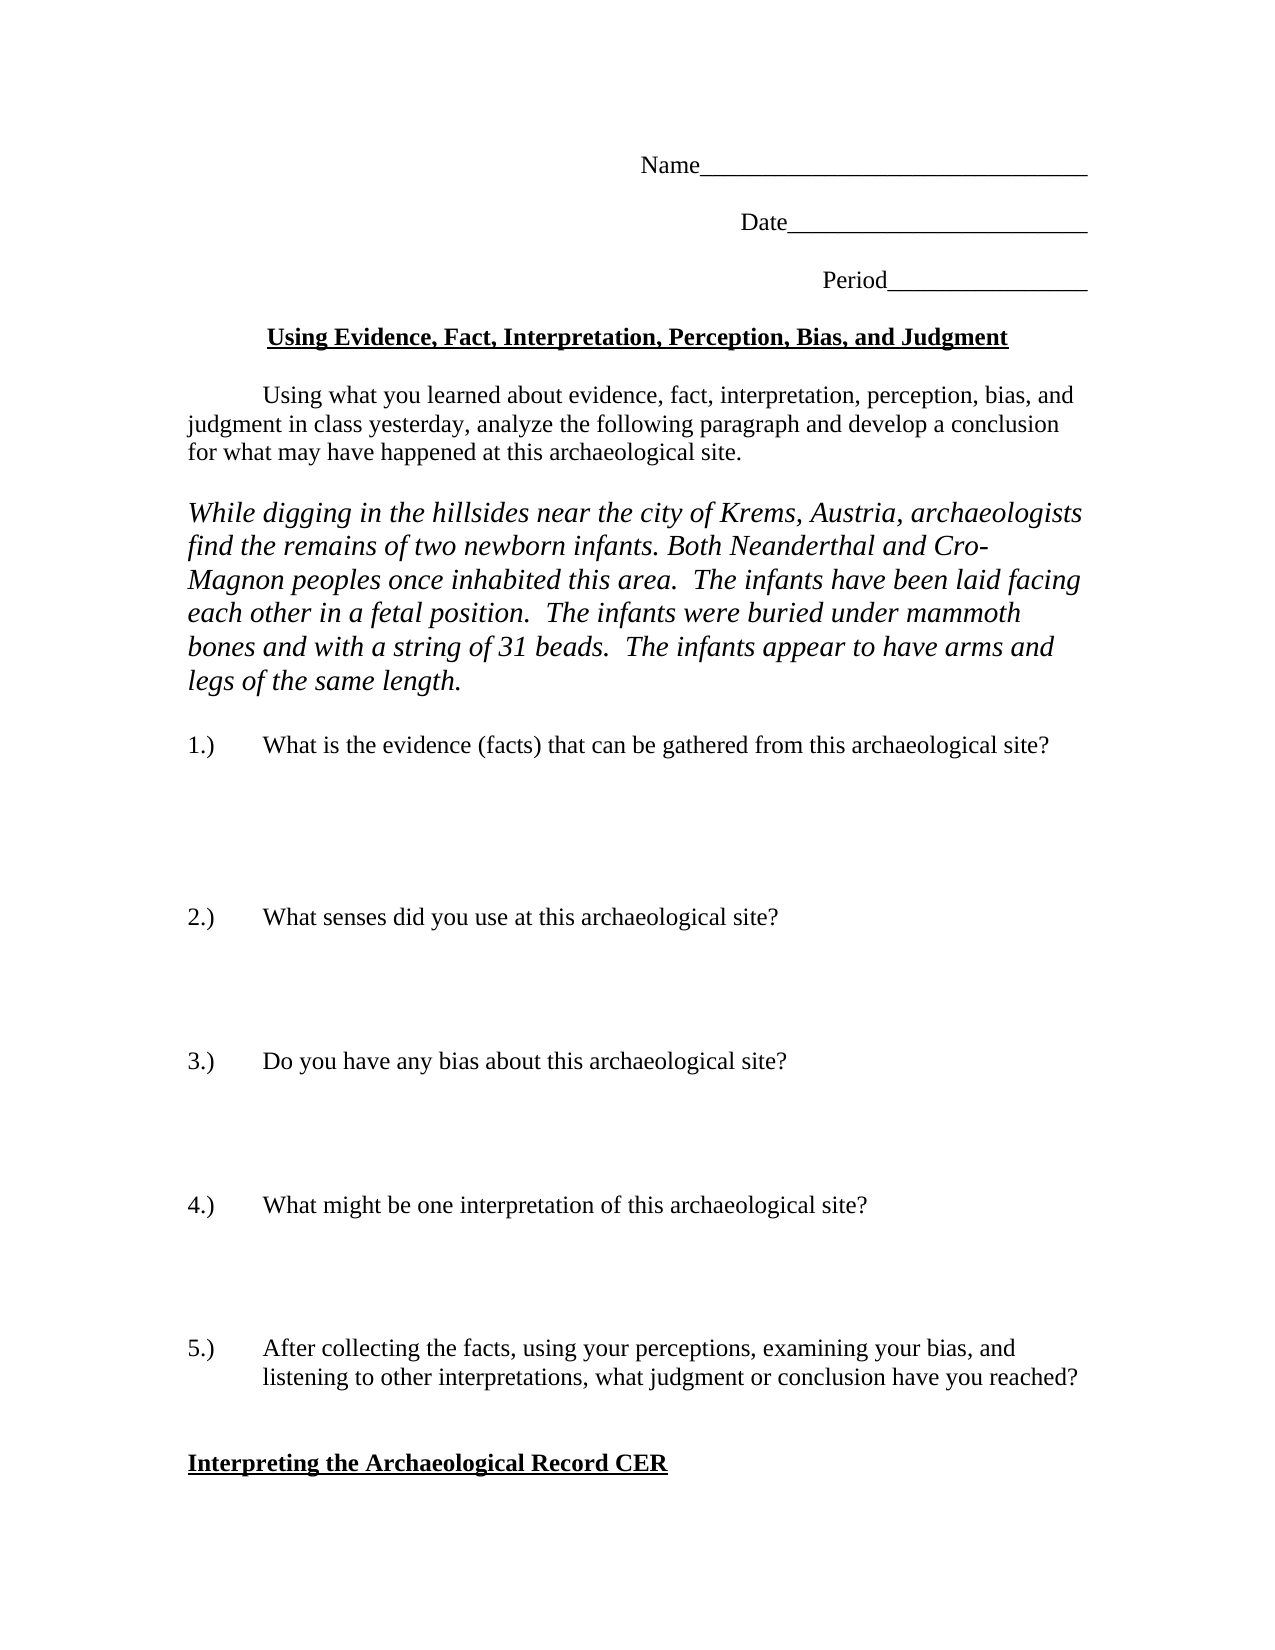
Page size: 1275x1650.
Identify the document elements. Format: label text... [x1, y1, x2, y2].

text Using Evidence, Fact, Interpretation, Perception, Bias, and Judgment [187, 322, 1087, 351]
text Name_______________________________ [187, 150, 1087, 179]
text 3.) Do you have any bias about this archaeological site? [187, 1046, 1087, 1075]
text 4.) What might be one interpretation of this archaeological site? [187, 1190, 1087, 1218]
text Interpreting the Archaeological Record CER [187, 1448, 1087, 1477]
text Date________________________ [187, 207, 1087, 236]
text 5.) After collecting the facts, using your perceptions, examining your bias, and listening to other interpretations, what judgment or conclusion have you reached? [187, 1333, 1087, 1391]
text 2.) What senses did you use at this archaeological site? [187, 902, 1087, 931]
text While digging in the hillsides near the city of Krems, Austria, archaeologists find the remains of two newborn infants. Both Neanderthal and Cro-Magnon peoples once inhabited this area. The infants have been laid facing each other in a fetal position. The infants were buried under mammoth bones and with a string of 31 beads. The infants appear to have arms and legs of the same length. [187, 495, 1087, 696]
text Period________________ [187, 265, 1087, 294]
text Using what you learned about evidence, fact, interpretation, perception, bias, and judgment in class yesterday, analyze the following paragraph and develop a conclusion for what may have happened at this archaeological site. [187, 380, 1087, 466]
text 1.) What is the evidence (facts) that can be gathered from this archaeological site? [187, 730, 1087, 758]
